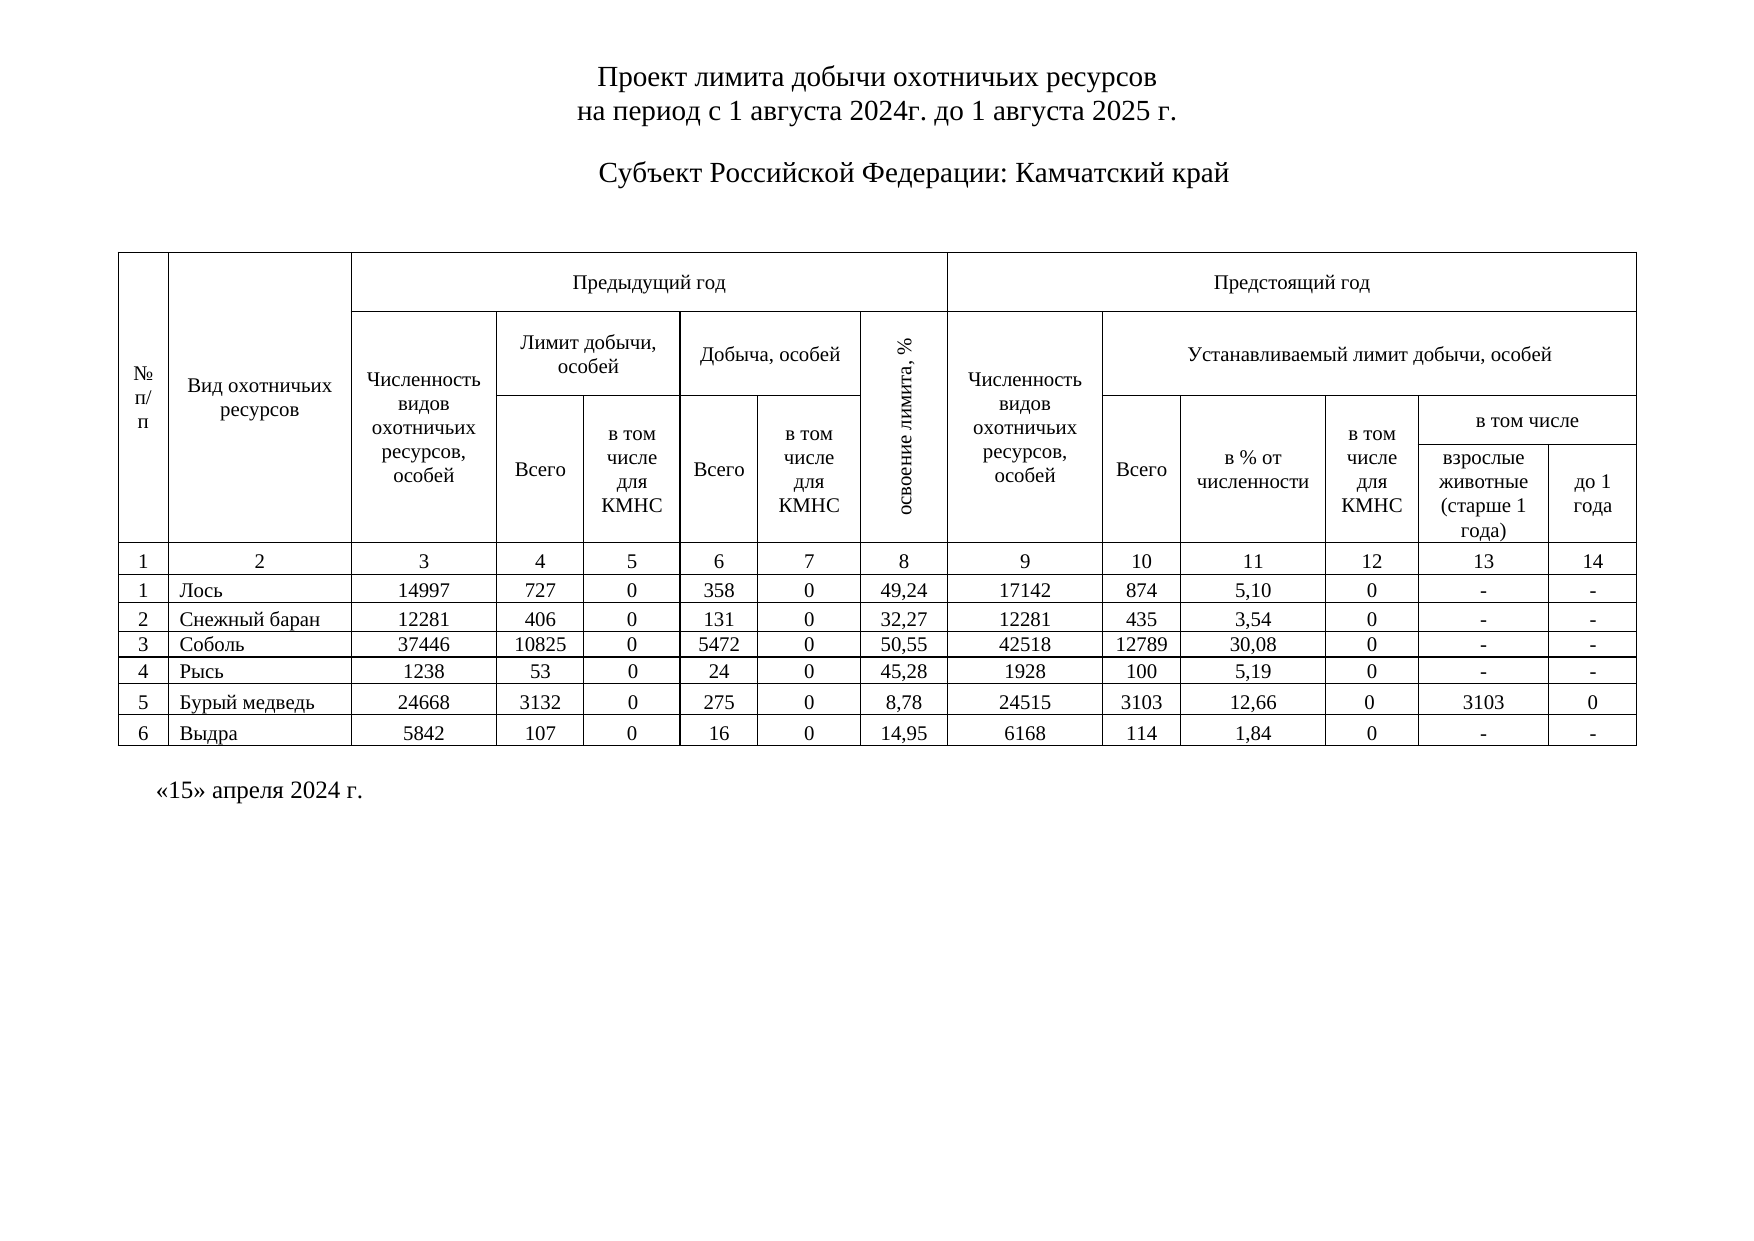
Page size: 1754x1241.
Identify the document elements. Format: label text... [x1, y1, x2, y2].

table_cell 17142 [948, 575, 1102, 602]
table_cell 358 [681, 575, 757, 602]
table_cell 0 [1326, 684, 1418, 714]
table_cell Соболь [169, 632, 351, 656]
table_cell Всего [681, 396, 757, 542]
table_cell - [1549, 603, 1636, 631]
table_cell 5842 [352, 715, 496, 745]
table_cell Численность видов охотничьих ресурсов, особей [948, 312, 1102, 542]
table_cell взрослые животные (старше 1 года) [1419, 445, 1548, 542]
table_cell освоение лимита, % [861, 312, 947, 542]
table_cell 10 [1103, 543, 1180, 573]
table_cell - [1419, 632, 1548, 656]
table_cell - [1549, 575, 1636, 602]
table_cell 435 [1103, 603, 1180, 631]
table_cell 4 [497, 543, 583, 573]
table_header Вид охотничьих ресурсов [169, 253, 351, 542]
table_cell 3132 [497, 684, 583, 714]
table_cell 874 [1103, 575, 1180, 602]
table_cell 53 [497, 658, 583, 683]
table_cell Всего [1103, 396, 1180, 542]
table_cell 0 [584, 603, 679, 631]
table_cell 0 [758, 575, 860, 602]
table_header № п/п [119, 253, 168, 542]
table_cell 37446 [352, 632, 496, 656]
table_cell 8 [861, 543, 947, 573]
table_cell 3 [119, 632, 168, 656]
table_cell Численность видов охотничьих ресурсов, особей [352, 312, 496, 542]
table_cell Добыча, особей [681, 312, 860, 395]
table_cell Снежный баран [169, 603, 351, 631]
table_cell Лимит добычи, особей [497, 312, 679, 395]
table_cell 0 [1326, 575, 1418, 602]
table_cell 24668 [352, 684, 496, 714]
table_cell 0 [584, 632, 679, 656]
table_cell Выдра [169, 715, 351, 745]
table_cell Всего [497, 396, 583, 542]
table_cell 0 [584, 658, 679, 683]
table_cell 1,84 [1181, 715, 1325, 745]
table_cell в % от численности [1181, 396, 1325, 542]
table_cell 12,66 [1181, 684, 1325, 714]
table_cell 24515 [948, 684, 1102, 714]
table_cell 6 [119, 715, 168, 745]
table_header Предыдущий год [352, 253, 947, 311]
text Субъект Российской Федерации: Камчатский край [118, 155, 1636, 189]
table_cell 0 [584, 684, 679, 714]
table_cell 50,55 [861, 632, 947, 656]
table_cell 1 [119, 543, 168, 573]
table_cell 0 [758, 684, 860, 714]
table_cell 24 [681, 658, 757, 683]
table_cell 6 [681, 543, 757, 573]
table_cell 1 [119, 575, 168, 602]
table_cell 3 [352, 543, 496, 573]
text «15» апреля 2024 г. [44, 775, 1636, 804]
table_cell 3103 [1419, 684, 1548, 714]
table_cell 0 [1549, 684, 1636, 714]
table_cell Бурый медведь [169, 684, 351, 714]
table_cell 0 [584, 715, 679, 745]
text на период с 1 августа 2024г. до 1 августа 2025 г. [118, 93, 1636, 126]
table_cell 0 [1326, 715, 1418, 745]
table_cell - [1419, 603, 1548, 631]
table_cell в том числе для КМНС [584, 396, 679, 542]
table_cell 0 [1326, 658, 1418, 683]
table_cell Рысь [169, 658, 351, 683]
table_cell - [1549, 632, 1636, 656]
table_cell 30,08 [1181, 632, 1325, 656]
table_cell - [1419, 575, 1548, 602]
table_cell в том числе [1419, 396, 1636, 444]
table_cell в том числе для КМНС [758, 396, 860, 542]
table_cell в том числе для КМНС [1326, 396, 1418, 542]
table_cell 49,24 [861, 575, 947, 602]
table_cell 12281 [352, 603, 496, 631]
table_cell 131 [681, 603, 757, 631]
table_cell 0 [584, 575, 679, 602]
table_cell 0 [758, 658, 860, 683]
table_cell 7 [758, 543, 860, 573]
table_cell - [1419, 715, 1548, 745]
table_cell 42518 [948, 632, 1102, 656]
table_cell 45,28 [861, 658, 947, 683]
table_cell 727 [497, 575, 583, 602]
table_cell 5,10 [1181, 575, 1325, 602]
table_cell - [1549, 715, 1636, 745]
table_cell 0 [758, 632, 860, 656]
table_cell 32,27 [861, 603, 947, 631]
table_cell 406 [497, 603, 583, 631]
table_cell 5472 [681, 632, 757, 656]
table_cell 14997 [352, 575, 496, 602]
table_cell 11 [1181, 543, 1325, 573]
table_cell 2 [169, 543, 351, 573]
text Проект лимита добычи охотничьих ресурсов [118, 59, 1636, 93]
table_cell 10825 [497, 632, 583, 656]
table_cell 13 [1419, 543, 1548, 573]
table_cell Лось [169, 575, 351, 602]
table_cell 100 [1103, 658, 1180, 683]
table_cell 8,78 [861, 684, 947, 714]
table_cell 107 [497, 715, 583, 745]
table_cell 1928 [948, 658, 1102, 683]
table_cell 3103 [1103, 684, 1180, 714]
table_cell 16 [681, 715, 757, 745]
table_cell - [1419, 658, 1548, 683]
table_cell 12281 [948, 603, 1102, 631]
table_cell 0 [758, 715, 860, 745]
table_cell 2 [119, 603, 168, 631]
table_cell 5 [119, 684, 168, 714]
table_cell - [1549, 658, 1636, 683]
table_cell 12789 [1103, 632, 1180, 656]
table_cell 4 [119, 658, 168, 683]
table_cell 14,95 [861, 715, 947, 745]
table_header Предстоящий год [948, 253, 1636, 311]
table_cell 0 [758, 603, 860, 631]
table_cell 275 [681, 684, 757, 714]
table_cell 12 [1326, 543, 1418, 573]
table_cell 14 [1549, 543, 1636, 573]
table_cell 9 [948, 543, 1102, 573]
table_cell 5 [584, 543, 679, 573]
table_cell 0 [1326, 603, 1418, 631]
table_cell 0 [1326, 632, 1418, 656]
table_cell 1238 [352, 658, 496, 683]
table_cell 6168 [948, 715, 1102, 745]
table_cell 114 [1103, 715, 1180, 745]
table_cell Устанавливаемый лимит добычи, особей [1103, 312, 1636, 395]
table_cell 3,54 [1181, 603, 1325, 631]
table_cell до 1 года [1549, 445, 1636, 542]
table_cell 5,19 [1181, 658, 1325, 683]
